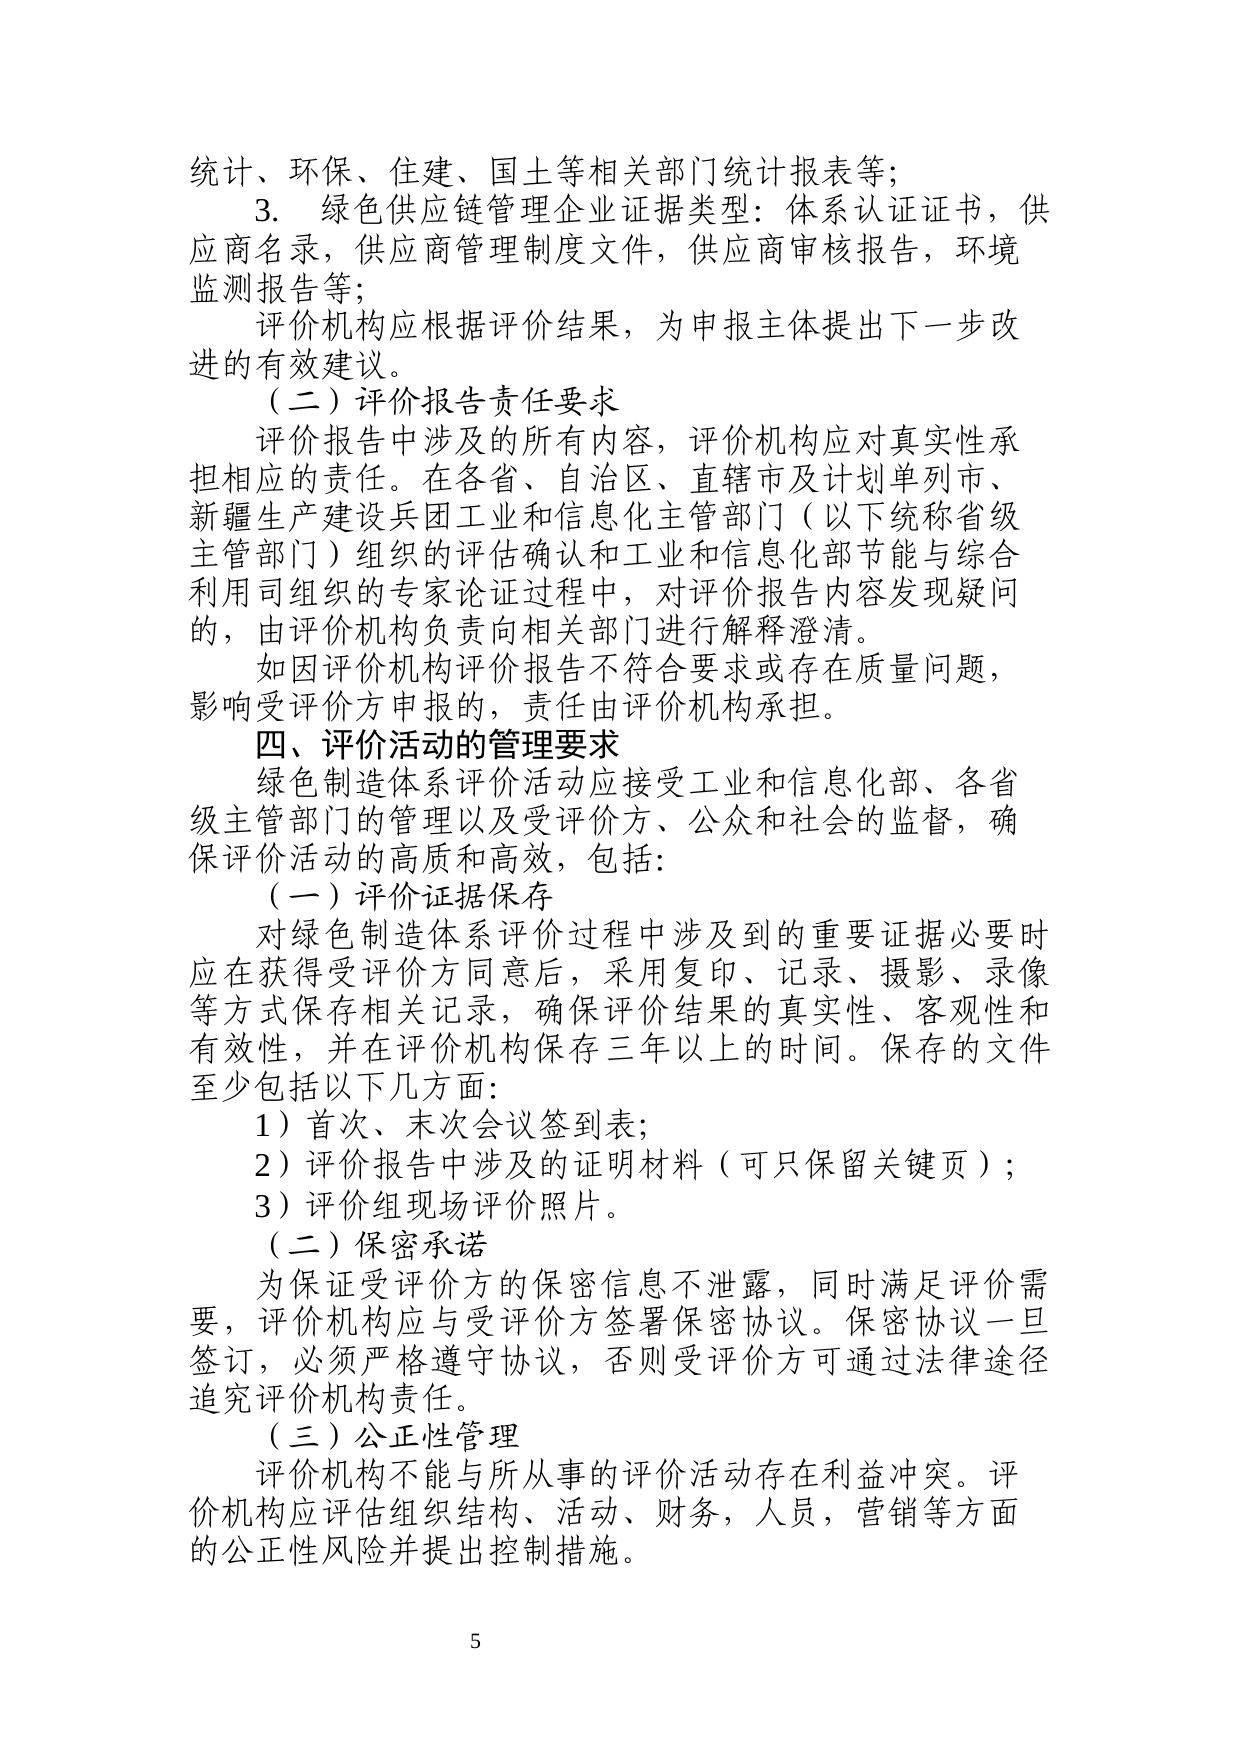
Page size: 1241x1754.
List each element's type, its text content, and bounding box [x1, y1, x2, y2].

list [187, 150, 1053, 188]
text 为保证受评价方的保密信息不泄露，同时满足评价需要，评价机构应与受评价方签署保密协议。保密协议一旦签订，必须严格遵守协议，否则受评价方可通过法律途径追究评价机构责任。 [187, 1263, 1053, 1415]
text 绿色制造体系评价活动应接受工业和信息化部、各省级主管部门的管理以及受评价方、公众和社会的监督，确保评价活动的高质和高效，包括： [187, 761, 1053, 875]
text 3）评价组现场评价照片。 [187, 1184, 1053, 1224]
text 评价报告中涉及的所有内容，评价机构应对真实性承担相应的责任。在各省、自治区、直辖市及计划单列市、新疆生产建设兵团工业和信息化主管部门（以下统称省级主管部门）组织的评估确认和工业和信息化部节能与综合利用司组织的专家论证过程中，对评价报告内容发现疑问的，由评价机构负责向相关部门进行解释澄清。 [187, 419, 1053, 647]
text （二）保密承诺 [187, 1224, 1053, 1263]
text 2）评价报告中涉及的证明材料（可只保留关键页）； [187, 1143, 1053, 1184]
list 公正性管理 [187, 1415, 1053, 1453]
text 评价机构应根据评价结果，为申报主体提出下一步改进的有效建议。 [187, 304, 1053, 381]
text 评价机构不能与所从事的评价活动存在利益冲突。评价机构应评估组织结构、活动、财务，人员，营销等方面的公正性风险并提出控制措施。 [187, 1453, 1053, 1567]
text 四、评价活动的管理要求 [187, 723, 1053, 761]
text （二）评价报告责任要求 [187, 381, 1053, 419]
text 如因评价机构评价报告不符合要求或存在质量问题，影响受评价方申报的，责任由评价机构承担。 [187, 647, 1053, 723]
text （一）评价证据保存 [187, 875, 1053, 913]
list 绿色供应链管理企业证据类型：体系认证证书，供应商名录，供应商管理制度文件，供应商审核报告，环境监测报告等； [187, 188, 1053, 304]
text 对绿色制造体系评价过程中涉及到的重要证据必要时应在获得受评价方同意后，采用复印、记录、摄影、录像等方式保存相关记录，确保评价结果的真实性、客观性和有效性，并在评价机构保存三年以上的时间。保存的文件至少包括以下几方面： [187, 913, 1053, 1103]
text 1）首次、末次会议签到表； [187, 1103, 1053, 1143]
